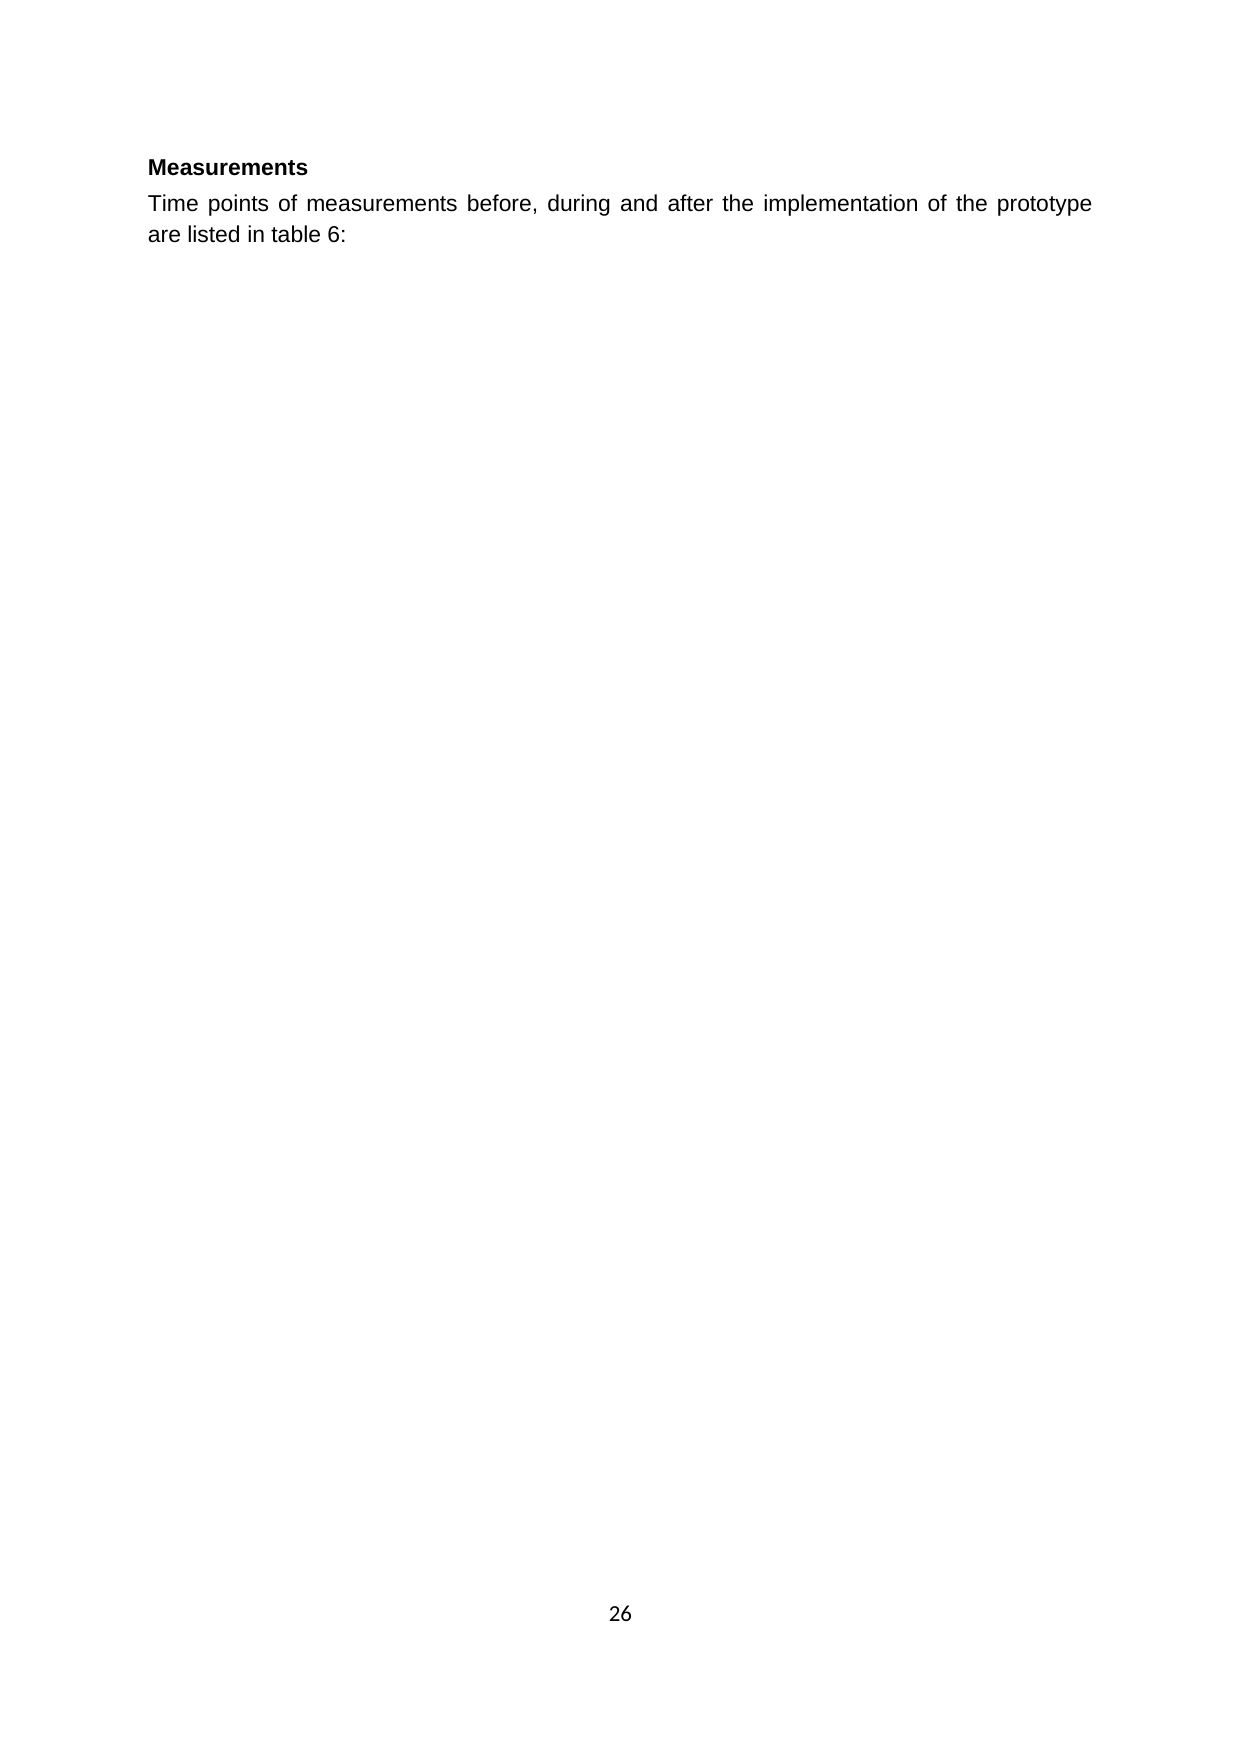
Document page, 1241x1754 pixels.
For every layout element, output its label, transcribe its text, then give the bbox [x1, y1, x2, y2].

text Measurements [148, 154, 1093, 180]
text Time points of measurements before, during and after the implementation of the prototype are listed in table 6: [148, 190, 1093, 247]
